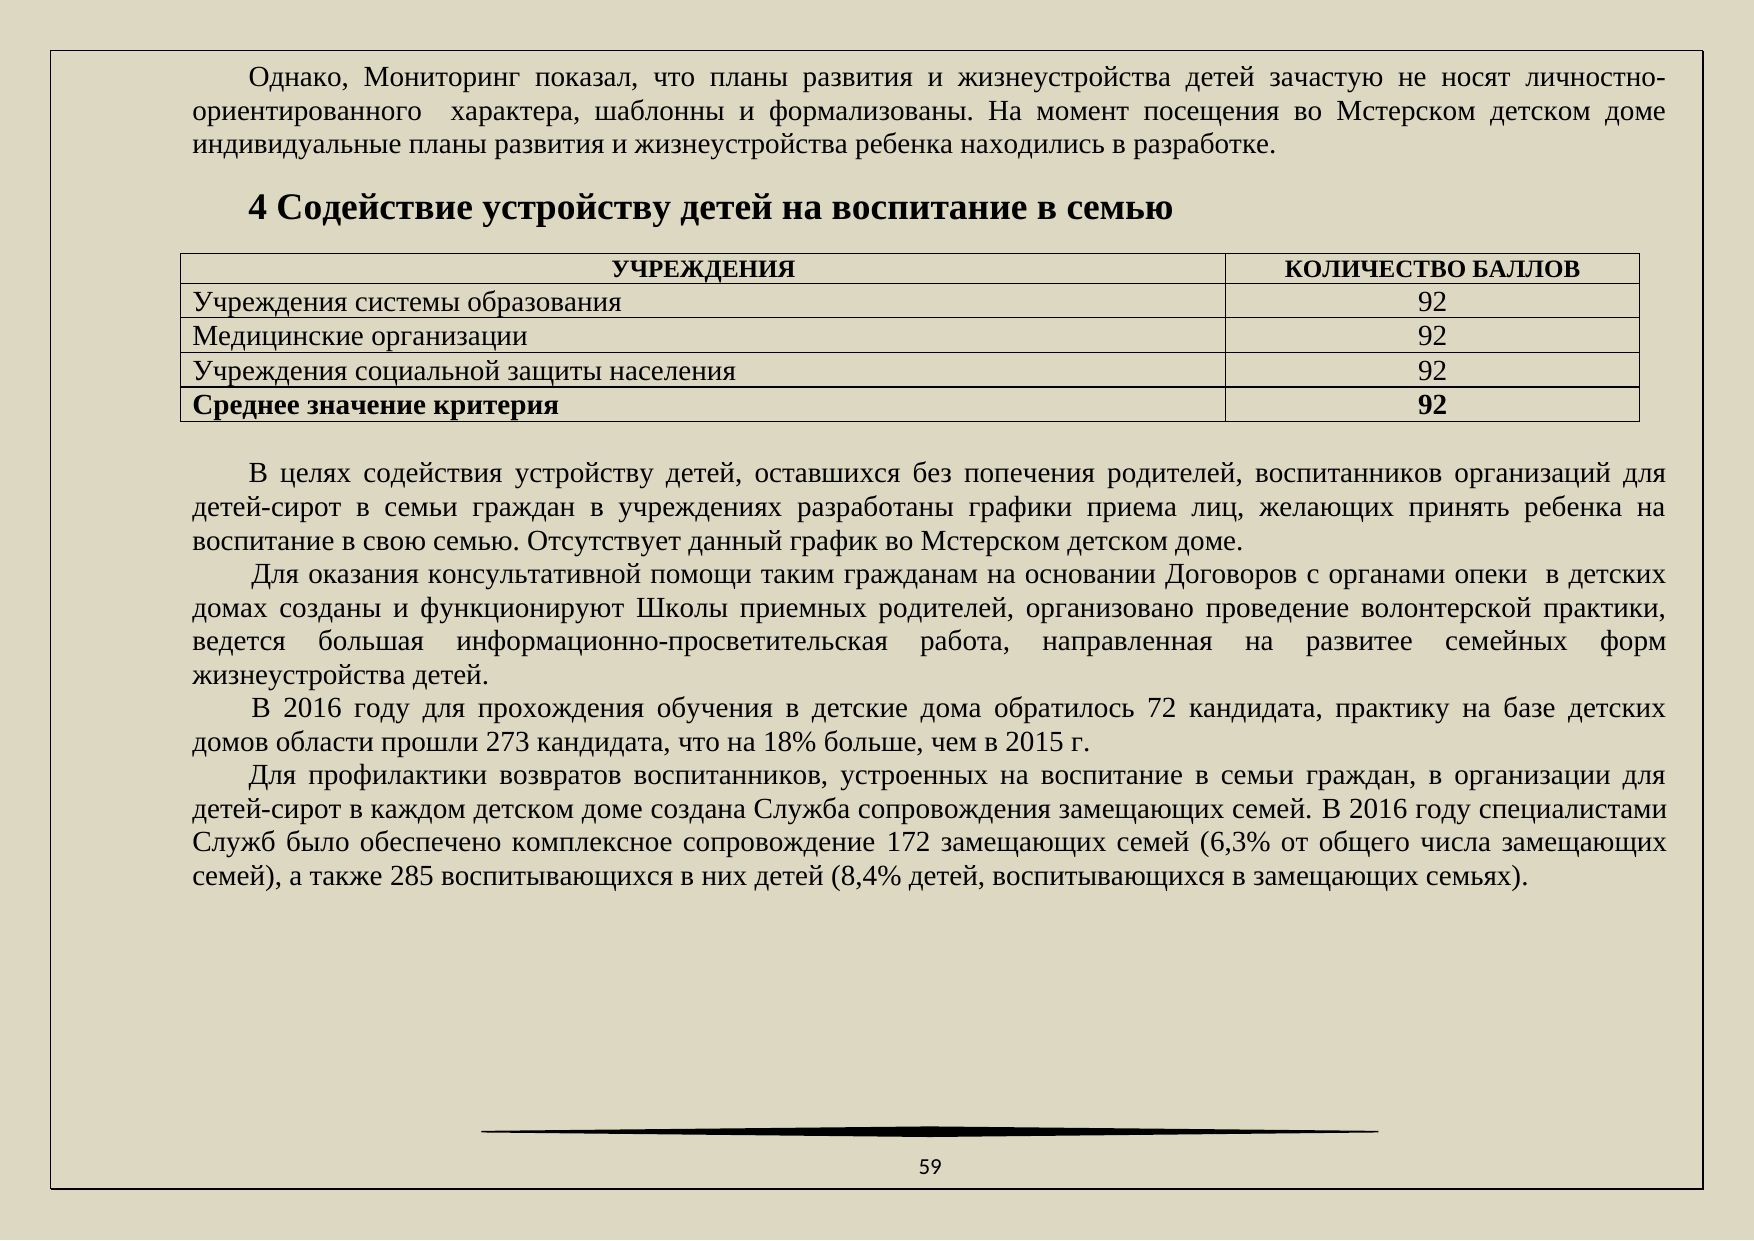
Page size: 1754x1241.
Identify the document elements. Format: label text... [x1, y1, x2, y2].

table_cell Учреждения социальной защиты населения [181, 353, 1225, 386]
table_cell Среднее значение критерия [181, 388, 1225, 421]
table_header УЧРЕЖДЕНИЯ [181, 254, 1225, 283]
table_cell 92 [1226, 318, 1639, 352]
table_cell 92 [1226, 388, 1639, 421]
text Для оказания консультативной помощи таким гражданам на основании Договоров с органами опеки в детских домах созданы и функционируют Школы приемных родителей, организовано проведение волонтерской практики, ведется большая информационно-просветительская работа, направленная на развитее семейных форм жизнеустройства детей. [192, 556, 1668, 690]
text Для профилактики возвратов воспитанников, устроенных на воспитание в семьи граждан, в организации для детей-сирот в каждом детском доме создана Служба сопровождения замещающих семей. В 2016 году специалистами Служб было обеспечено комплексное сопровождение 172 замещающих семей (6,3% от общего числа замещающих семей), а также 285 воспитывающихся в них детей (8,4% детей, воспитывающихся в замещающих семьях). [192, 757, 1668, 892]
table_cell Учреждения системы образования [181, 284, 1225, 317]
text 4 Содействие устройству детей на воспитание в семью [192, 185, 1668, 228]
table_cell 92 [1226, 353, 1639, 386]
text Однако, Мониторинг показал, что планы развития и жизнеустройства детей зачастую не носят личностно-ориентированного характера, шаблонны и формализованы. На момент посещения во Мстерском детском доме индивидуальные планы развития и жизнеустройства ребенка находились в разработке. [192, 59, 1668, 160]
text В целях содействия устройству детей, оставшихся без попечения родителей, воспитанников организаций для детей-сирот в семьи граждан в учреждениях разработаны графики приема лиц, желающих принять ребенка на воспитание в свою семью. Отсутствует данный график во Мстерском детском доме. [192, 456, 1668, 556]
table_header КОЛИЧЕСТВО БАЛЛОВ [1226, 254, 1639, 283]
table_cell 92 [1226, 284, 1639, 317]
table_cell Медицинские организации [181, 318, 1225, 352]
text В 2016 году для прохождения обучения в детские дома обратилось 72 кандидата, практику на базе детских домов области прошли 273 кандидата, что на 18% больше, чем в 2015 г. [192, 690, 1668, 757]
